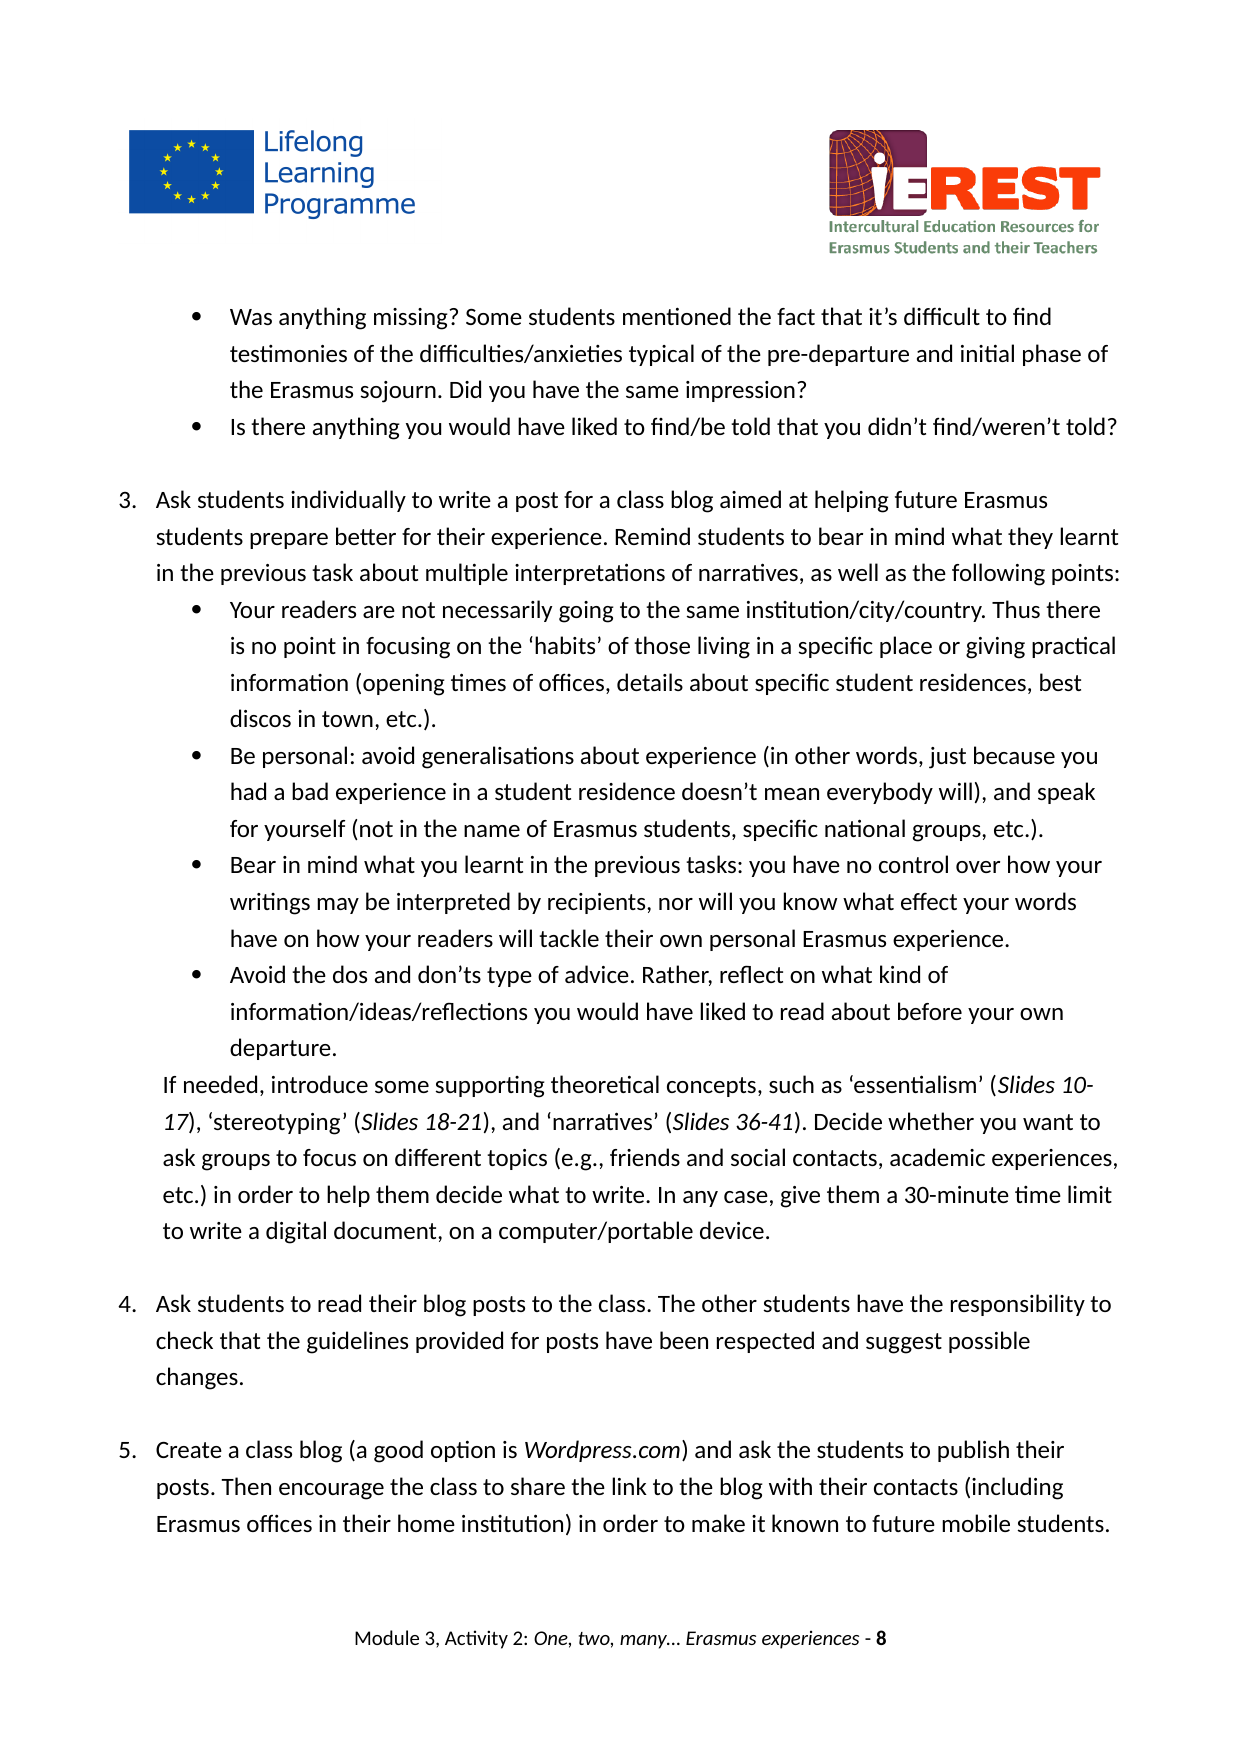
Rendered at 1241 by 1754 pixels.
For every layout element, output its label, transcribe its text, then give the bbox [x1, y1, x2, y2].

list Bear in mind what you learnt in the previous tasks: you have no control over how your writings may be interpreted by recipients, nor will you know what effect your words have on how your readers will tackle their own personal Erasmus experience. [192, 850, 1122, 953]
picture [823, 123, 1104, 257]
list Your readers are not necessarily going to the same institution/city/country. Thus there is no point in focusing on the ‘habits’ of those living in a specific place or giving practical information (opening times of offices, details about specific student residences, best discos in town, etc.). [192, 594, 1122, 734]
list Create a class blog (a good option is Wordpress.com) and ask the students to publish their posts. Then encourage the class to share the link to the blog with their contacts (including Erasmus offices in their home institution) in order to make it known to future mobile students. [118, 1435, 1122, 1538]
list Was anything missing? Some students mentioned the fact that it’s difficult to find testimonies of the difficulties/anxieties typical of the pre-departure and initial phase of the Erasmus sojourn. Did you have the same impression? [192, 301, 1122, 405]
list Avoid the dos and don’ts type of advice. Rather, reflect on what kind of information/ideas/reflections you would have liked to read about before your own departure. [192, 959, 1122, 1063]
list Be personal: avoid generalisations about experience (in other words, just because you had a bad experience in a student residence doesn’t mean everybody will), and speak for yourself (not in the name of Erasmus students, specific national groups, etc.). [192, 740, 1122, 844]
list Ask students to read their blog posts to the class. The other students have the responsibility to check that the guidelines provided for posts have been respected and suggest possible changes. [118, 1288, 1122, 1392]
list Is there anything you would have liked to find/be told that you didn’t find/weren’t told? [192, 411, 1122, 441]
list Ask students individually to write a post for a class blog aimed at helping future Erasmus students prepare better for their experience. Remind students to bear in mind what they learnt in the previous task about multiple interpretations of narratives, as well as the following points: [118, 484, 1122, 588]
text If needed, introduce some supporting theoretical concepts, such as ‘essentialism’ (Slides 10-17), ‘stereotyping’ (Slides 18-21), and ‘narratives’ (Slides 36-41). Decide whether you want to ask groups to focus on different topics (e.g., friends and social contacts, academic experiences, etc.) in order to help them decide what to write. In any case, give them a 30-minute time limit to write a digital document, on a computer/portable device. [162, 1069, 1122, 1246]
picture [118, 118, 442, 244]
